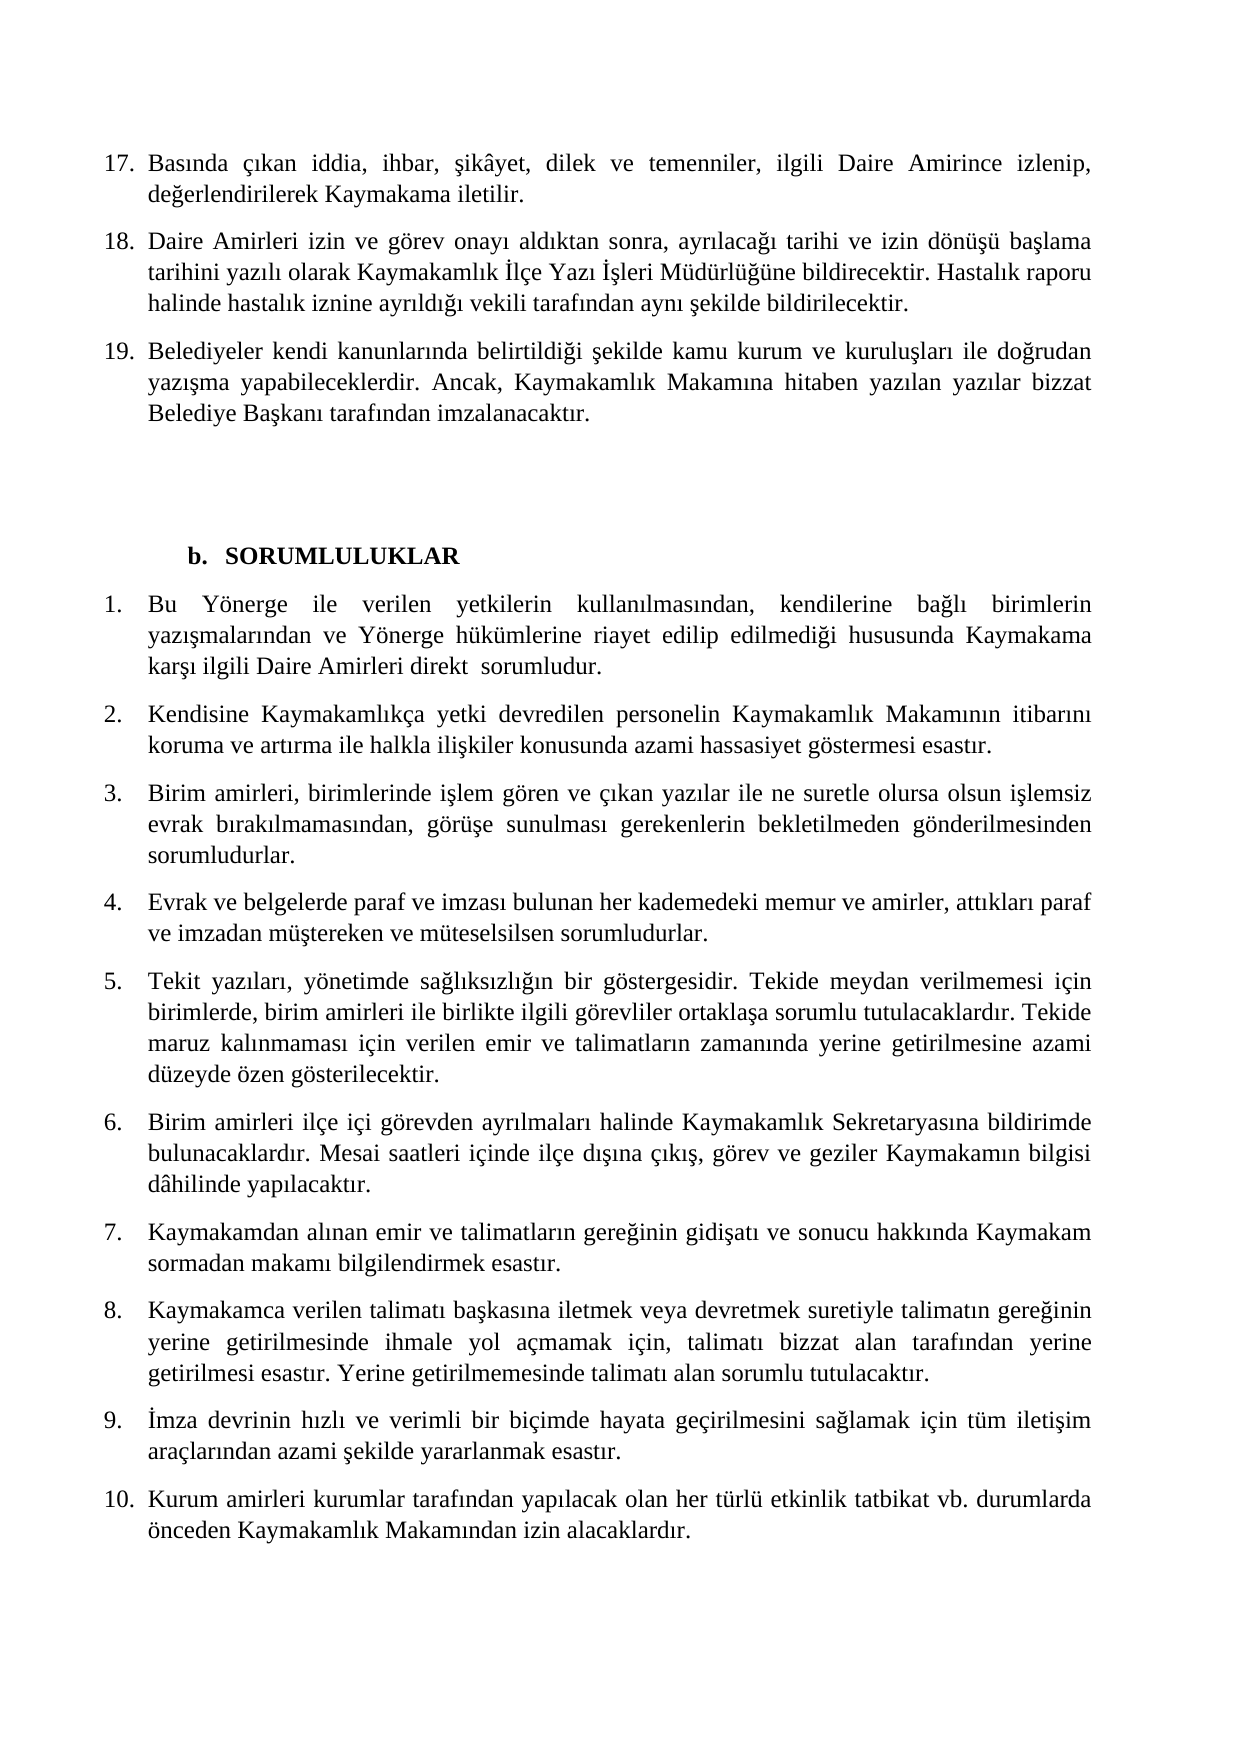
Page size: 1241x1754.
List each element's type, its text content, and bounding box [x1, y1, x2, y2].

list Birim amirleri, birimlerinde işlem gören ve çıkan yazılar ile ne suretle olursa olsun işlemsiz evrak bırakılmamasından, görüşe sunulması gerekenlerin bekletilmeden gönderilmesinden sorumludurlar. [103, 778, 1093, 868]
list Evrak ve belgelerde paraf ve imzası bulunan her kademedeki memur ve amirler, attıkları paraf ve imzadan müştereken ve müteselsilsen sorumludurlar. [103, 887, 1093, 947]
list Kurum amirleri kurumlar tarafından yapılacak olan her türlü etkinlik tatbikat vb. durumlarda önceden Kaymakamlık Makamından izin alacaklardır. [103, 1484, 1093, 1544]
list Bu Yönerge ile verilen yetkilerin kullanılmasından, kendilerine bağlı birimlerin yazışmalarından ve Yönerge hükümlerine riayet edilip edilmediği hususunda Kaymakama karşı ilgili Daire Amirleri direkt sorumludur. [103, 589, 1093, 680]
list Tekit yazıları, yönetimde sağlıksızlığın bir göstergesidir. Tekide meydan verilmemesi için birimlerde, birim amirleri ile birlikte ilgili görevliler ortaklaşa sorumlu tutulacaklardır. Tekide maruz kalınmaması için verilen emir ve talimatların zamanında yerine getirilmesine azami düzeyde özen gösterilecektir. [103, 966, 1093, 1088]
list Belediyeler kendi kanunlarında belirtildiği şekilde kamu kurum ve kuruluşları ile doğrudan yazışma yapabileceklerdir. Ancak, Kaymakamlık Makamına hitaben yazılan yazılar bizzat Belediye Başkanı tarafından imzalanacaktır. [103, 336, 1093, 427]
list Daire Amirleri izin ve görev onayı aldıktan sonra, ayrılacağı tarihi ve izin dönüşü başlama tarihini yazılı olarak Kaymakamlık İlçe Yazı İşleri Müdürlüğüne bildirecektir. Hastalık raporu halinde hastalık iznine ayrıldığı vekili tarafından aynı şekilde bildirilecektir. [103, 226, 1093, 317]
list İmza devrinin hızlı ve verimli bir biçimde hayata geçirilmesini sağlamak için tüm iletişim araçlarından azami şekilde yararlanmak esastır. [103, 1405, 1093, 1465]
list Birim amirleri ilçe içi görevden ayrılmaları halinde Kaymakamlık Sekretaryasına bildirimde bulunacaklardır. Mesai saatleri içinde ilçe dışına çıkış, görev ve geziler Kaymakamın bilgisi dâhilinde yapılacaktır. [103, 1107, 1093, 1198]
list Kaymakamdan alınan emir ve talimatların gereğinin gidişatı ve sonucu hakkında Kaymakam sormadan makamı bilgilendirmek esastır. [103, 1217, 1093, 1277]
list Basında çıkan iddia, ihbar, şikâyet, dilek ve temenniler, ilgili Daire Amirince izlenip, değerlendirilerek Kaymakama iletilir. [103, 148, 1093, 207]
list SORUMLULUKLAR [187, 541, 1093, 570]
list Kaymakamca verilen talimatı başkasına iletmek veya devretmek suretiyle talimatın gereğinin yerine getirilmesinde ihmale yol açmamak için, talimatı bizzat alan tarafından yerine getirilmesi esastır. Yerine getirilmemesinde talimatı alan sorumlu tutulacaktır. [103, 1296, 1093, 1386]
list Kendisine Kaymakamlıkça yetki devredilen personelin Kaymakamlık Makamının itibarını koruma ve artırma ile halkla ilişkiler konusunda azami hassasiyet göstermesi esastır. [103, 699, 1093, 759]
